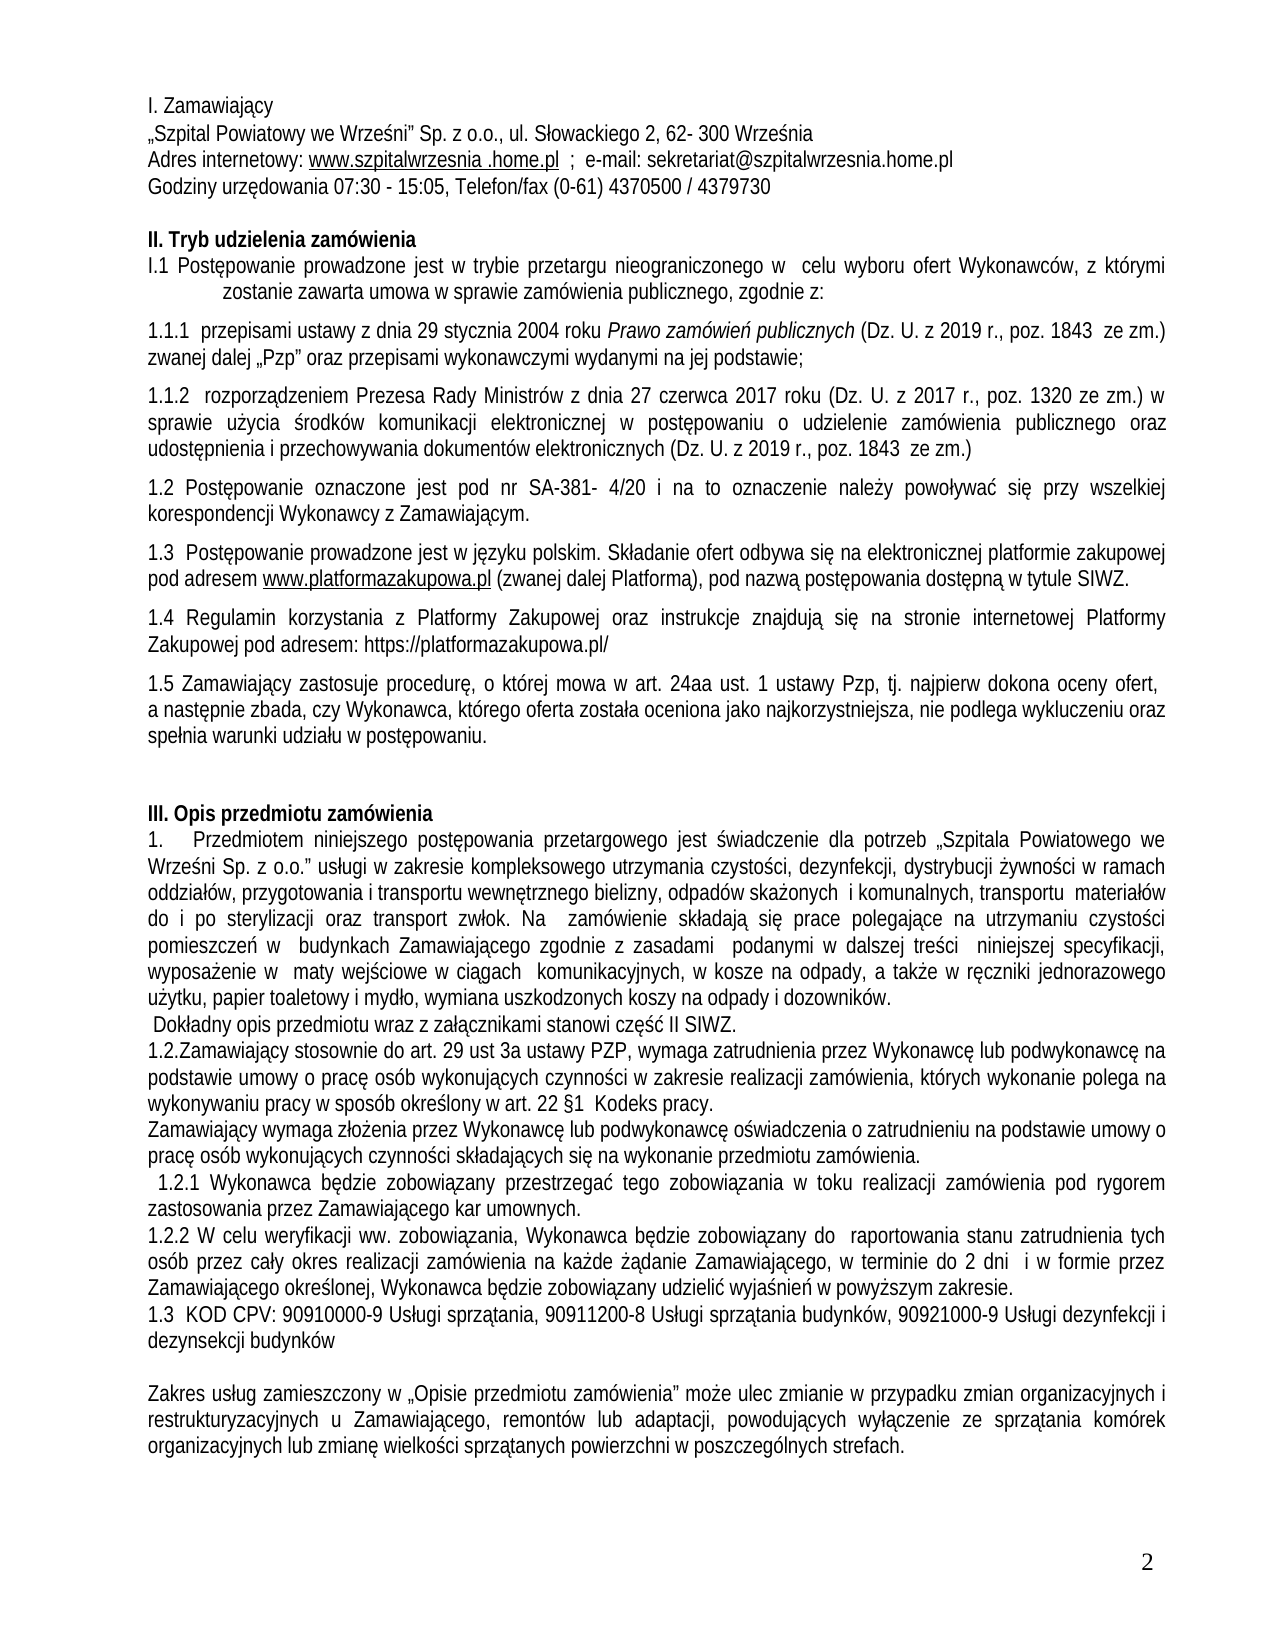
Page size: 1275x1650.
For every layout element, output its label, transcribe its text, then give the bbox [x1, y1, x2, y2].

text „Szpital Powiatowy we Wrześni” Sp. z o.o., ul. Słowackiego 2, 62- 300 Września [534, 120, 1196, 146]
text 1.3 KOD CPV: 90910000-9 Usługi sprzątania, 90911200-8 Usługi sprzątania budynków, 90921000-9 Usługi dezynfekcji i dezynsekcji budynków [148, 1301, 1166, 1353]
text Dokładny opis przedmiotu wraz z załącznikami stanowi część II SIWZ. [148, 1011, 1166, 1037]
text 1.2.2 W celu weryfikacji ww. zobowiązania, Wykonawca będzie zobowiązany do raportowania stanu zatrudnienia tych osób przez cały okres realizacji zamówienia na każde żądanie Zamawiającego, w terminie do 2 dni i w formie przez Zamawiającego określonej, Wykonawca będzie zobowiązany udzielić wyjaśnień w powyższym zakresie. [148, 1222, 1166, 1301]
text 1.1.1 przepisami ustawy z dnia 29 stycznia 2004 roku Prawo zamówień publicznych (Dz. U. z 2019 r., poz. 1843 ze zm.) zwanej dalej „Pzp” oraz przepisami wykonawczymi wydanymi na jej podstawie; [148, 317, 1166, 370]
text 1.5 Zamawiający zastosuje procedurę, o której mowa w art. 24aa ust. 1 ustawy Pzp, tj. najpierw dokona oceny ofert, a następnie zbada, czy Wykonawca, którego oferta została oceniona jako najkorzystniejsza, nie podlega wykluczeniu oraz spełnia warunki udziału w postępowaniu. [148, 669, 1166, 748]
text 1.3 Postępowanie prowadzone jest w języku polskim. Składanie ofert odbywa się na elektronicznej platformie zakupowej pod adresem www.platformazakupowa.pl (zwanej dalej Platformą), pod nazwą postępowania dostępną w tytule SIWZ. [148, 539, 1166, 592]
list Postępowanie prowadzone jest w trybie przetargu nieograniczonego w celu wyboru ofert Wykonawców, z którymi zostanie zawarta umowa w sprawie zamówienia publicznego, zgodnie z: [148, 252, 1166, 304]
text 1. Przedmiotem niniejszego postępowania przetargowego jest świadczenie dla potrzeb „Szpitala Powiatowego we Wrześni Sp. z o.o.” usługi w zakresie kompleksowego utrzymania czystości, dezynfekcji, dystrybucji żywności w ramach oddziałów, przygotowania i transportu wewnętrznego bielizny, odpadów skażonych i komunalnych, transportu materiałów do i po sterylizacji oraz transport zwłok. Na zamówienie składają się prace polegające na utrzymaniu czystości pomieszczeń w budynkach Zamawiającego zgodnie z zasadami podanymi w dalszej treści niniejszej specyfikacji, wyposażenie w maty wejściowe w ciągach komunikacyjnych, w kosze na odpady, a także w ręczniki jednorazowego użytku, papier toaletowy i mydło, wymiana uszkodzonych koszy na odpady i dozowników. [148, 826, 1166, 1011]
text I. Zamawiający [148, 89, 1166, 120]
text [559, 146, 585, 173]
text Adres internetowy: www.szpitalwrzesnia .home.pl ; e-mail: sekretariat@szpitalwrzesnia.home.pl [647, 146, 1196, 173]
text 1.2.Zamawiający stosownie do art. 29 ust 3a ustawy PZP, wymaga zatrudnienia przez Wykonawcę lub podwykonawcę na podstawie umowy o pracę osób wykonujących czynności w zakresie realizacji zamówienia, których wykonanie polega na wykonywaniu pracy w sposób określony w art. 22 §1 Kodeks pracy. [148, 1037, 1166, 1116]
text 1.2 Postępowanie oznaczone jest pod nr SA-381- 4/20 i na to oznaczenie należy powoływać się przy wszelkiej korespondencji Wykonawcy z Zamawiającym. [148, 474, 1166, 527]
text 1.2.1 Wykonawca będzie zobowiązany przestrzegać tego zobowiązania w toku realizacji zamówienia pod rygorem zastosowania przez Zamawiającego kar umownych. [148, 1169, 1166, 1222]
text Zakres usług zamieszczony w „Opisie przedmiotu zamówienia” może ulec zmianie w przypadku zmian organizacyjnych i restrukturyzacyjnych u Zamawiającego, remontów lub adaptacji, powodujących wyłączenie ze sprzątania komórek organizacyjnych lub zmianę wielkości sprzątanych powierzchni w poszczególnych strefach. [148, 1380, 1166, 1459]
text Zamawiający wymaga złożenia przez Wykonawcę lub podwykonawcę oświadczenia o zatrudnieniu na podstawie umowy o pracę osób wykonujących czynności składających się na wykonanie przedmiotu zamówienia. [148, 1116, 1166, 1169]
text II. Tryb udzielenia zamówienia [148, 226, 1196, 252]
text Godziny urzędowania 07:30 - 15:05, Telefon/fax (0-61) 4370500 / 4379730 [608, 173, 1196, 199]
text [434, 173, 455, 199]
text 1.4 Regulamin korzystania z Platformy Zakupowej oraz instrukcje znajdują się na stronie internetowej Platformy Zakupowej pod adresem: https://platformazakupowa.pl/ [148, 604, 1166, 657]
text 1.1.2 rozporządzeniem Prezesa Rady Ministrów z dnia 27 czerwca 2017 roku (Dz. U. z 2017 r., poz. 1320 ze zm.) w sprawie użycia środków komunikacji elektronicznej w postępowaniu o udzielenie zamówienia publicznego oraz udostępnienia i przechowywania dokumentów elektronicznych (Dz. U. z 2019 r., poz. 1843 ze zm.) [148, 382, 1166, 461]
text III. Opis przedmiotu zamówienia [148, 800, 1196, 826]
